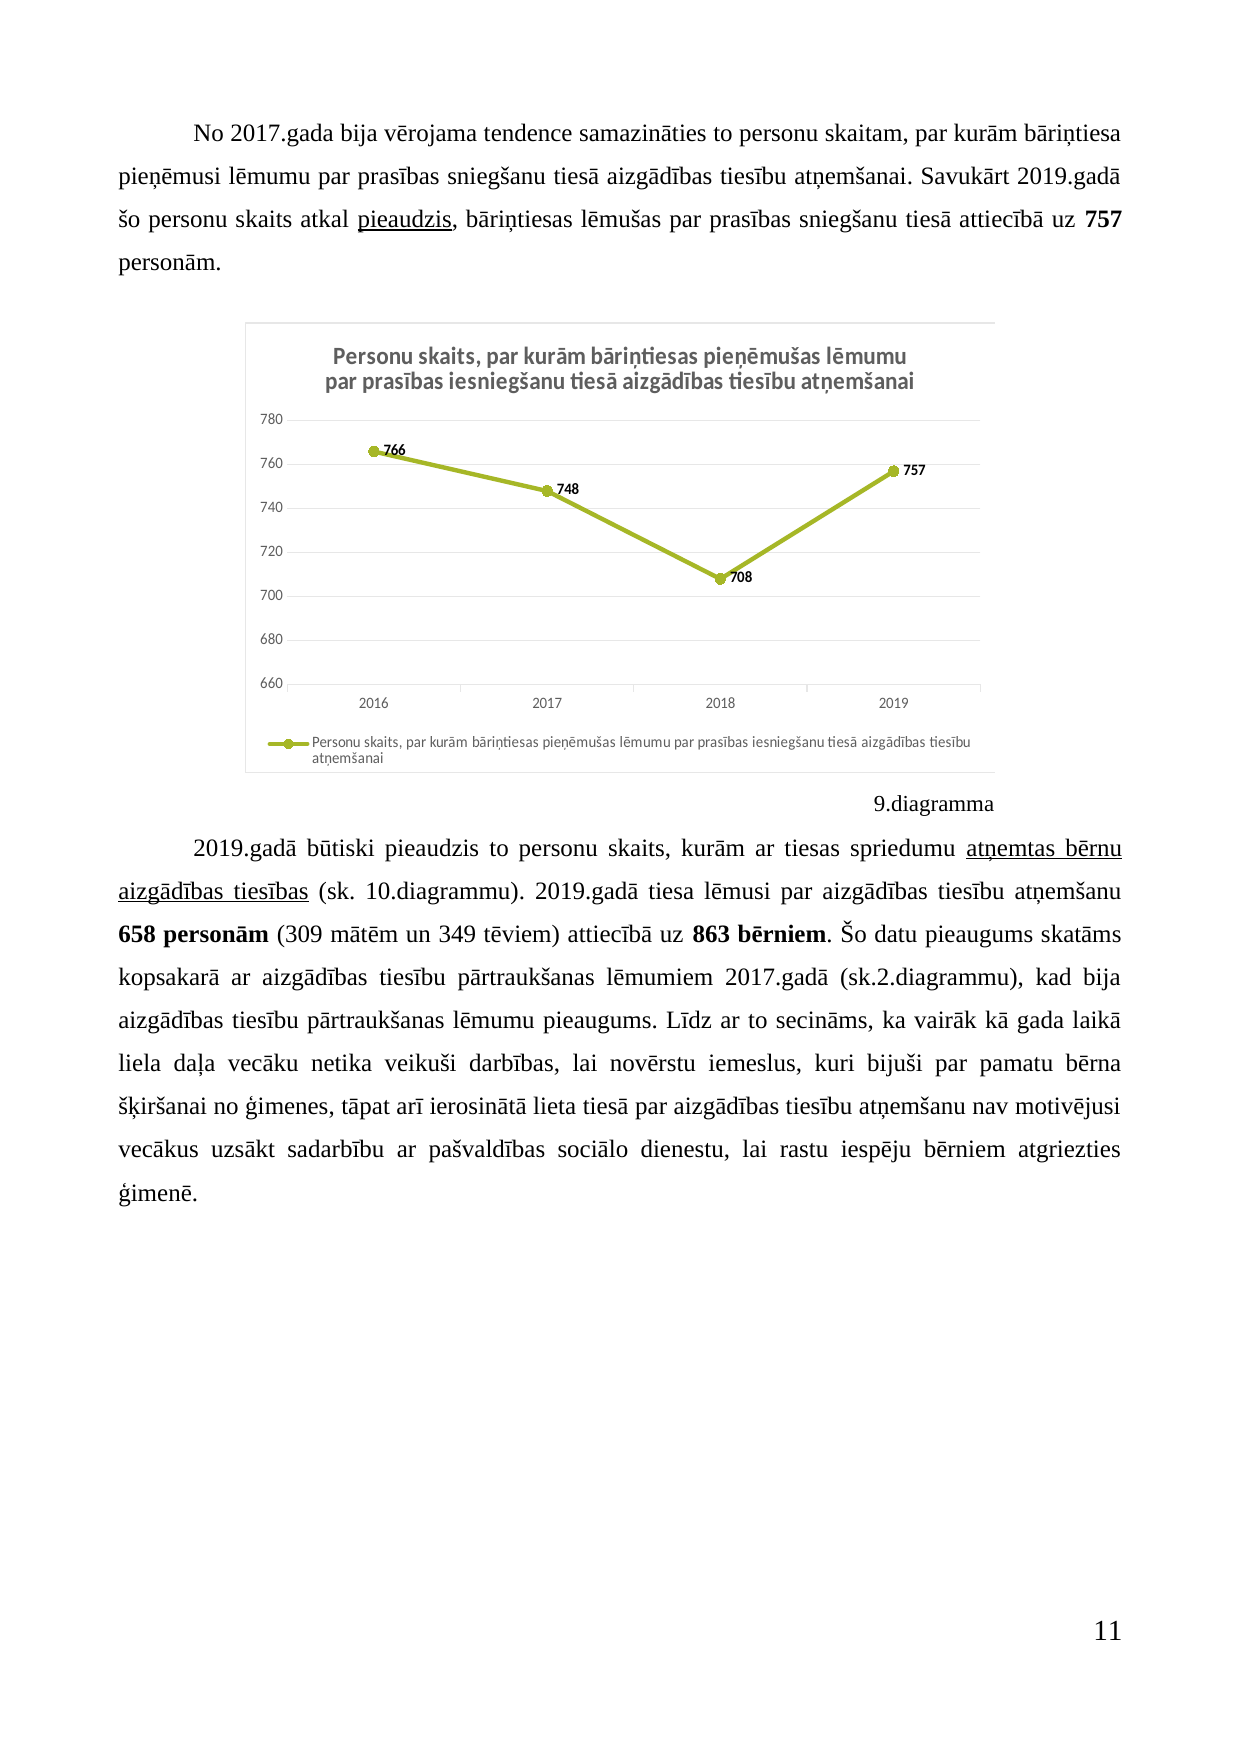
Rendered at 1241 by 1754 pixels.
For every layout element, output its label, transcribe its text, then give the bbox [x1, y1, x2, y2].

text 9.diagramma [793, 789, 1122, 816]
text 2019.gadā būtiski pieaudzis to personu skaits, kurām ar tiesas spriedumu atņemtas bērnu aizgādības tiesības (sk. 10.diagrammu). 2019.gadā tiesa lēmusi par aizgādības tiesību atņemšanu 658 personām (309 mātēm un 349 tēviem) attiecībā uz 863 bērniem. Šo datu pieaugums skatāms kopsakarā ar aizgādības tiesību pārtraukšanas lēmumiem 2017.gadā (sk.2.diagrammu), kad bija aizgādības tiesību pārtraukšanas lēmumu pieaugums. Līdz ar to secināms, ka vairāk kā gada laikā liela daļa vecāku netika veikuši darbības, lai novērstu iemeslus, kuri bijuši par pamatu bērna šķiršanai no ģimenes, tāpat arī ierosinātā lieta tiesā par aizgādības tiesību atņemšanu nav motivējusi vecākus uzsākt sadarbību ar pašvaldības sociālo dienestu, lai rastu iespēju bērniem atgriezties ģimenē. [118, 833, 1122, 1206]
text No 2017.gada bija vērojama tendence samazināties to personu skaitam, par kurām bāriņtiesa pieņēmusi lēmumu par prasības sniegšanu tiesā aizgādības tiesību atņemšanai. Savukārt 2019.gadā šo personu skaits atkal pieaudzis, bāriņtiesas lēmušas par prasības sniegšanu tiesā attiecībā uz 757 personām. [118, 118, 1122, 276]
